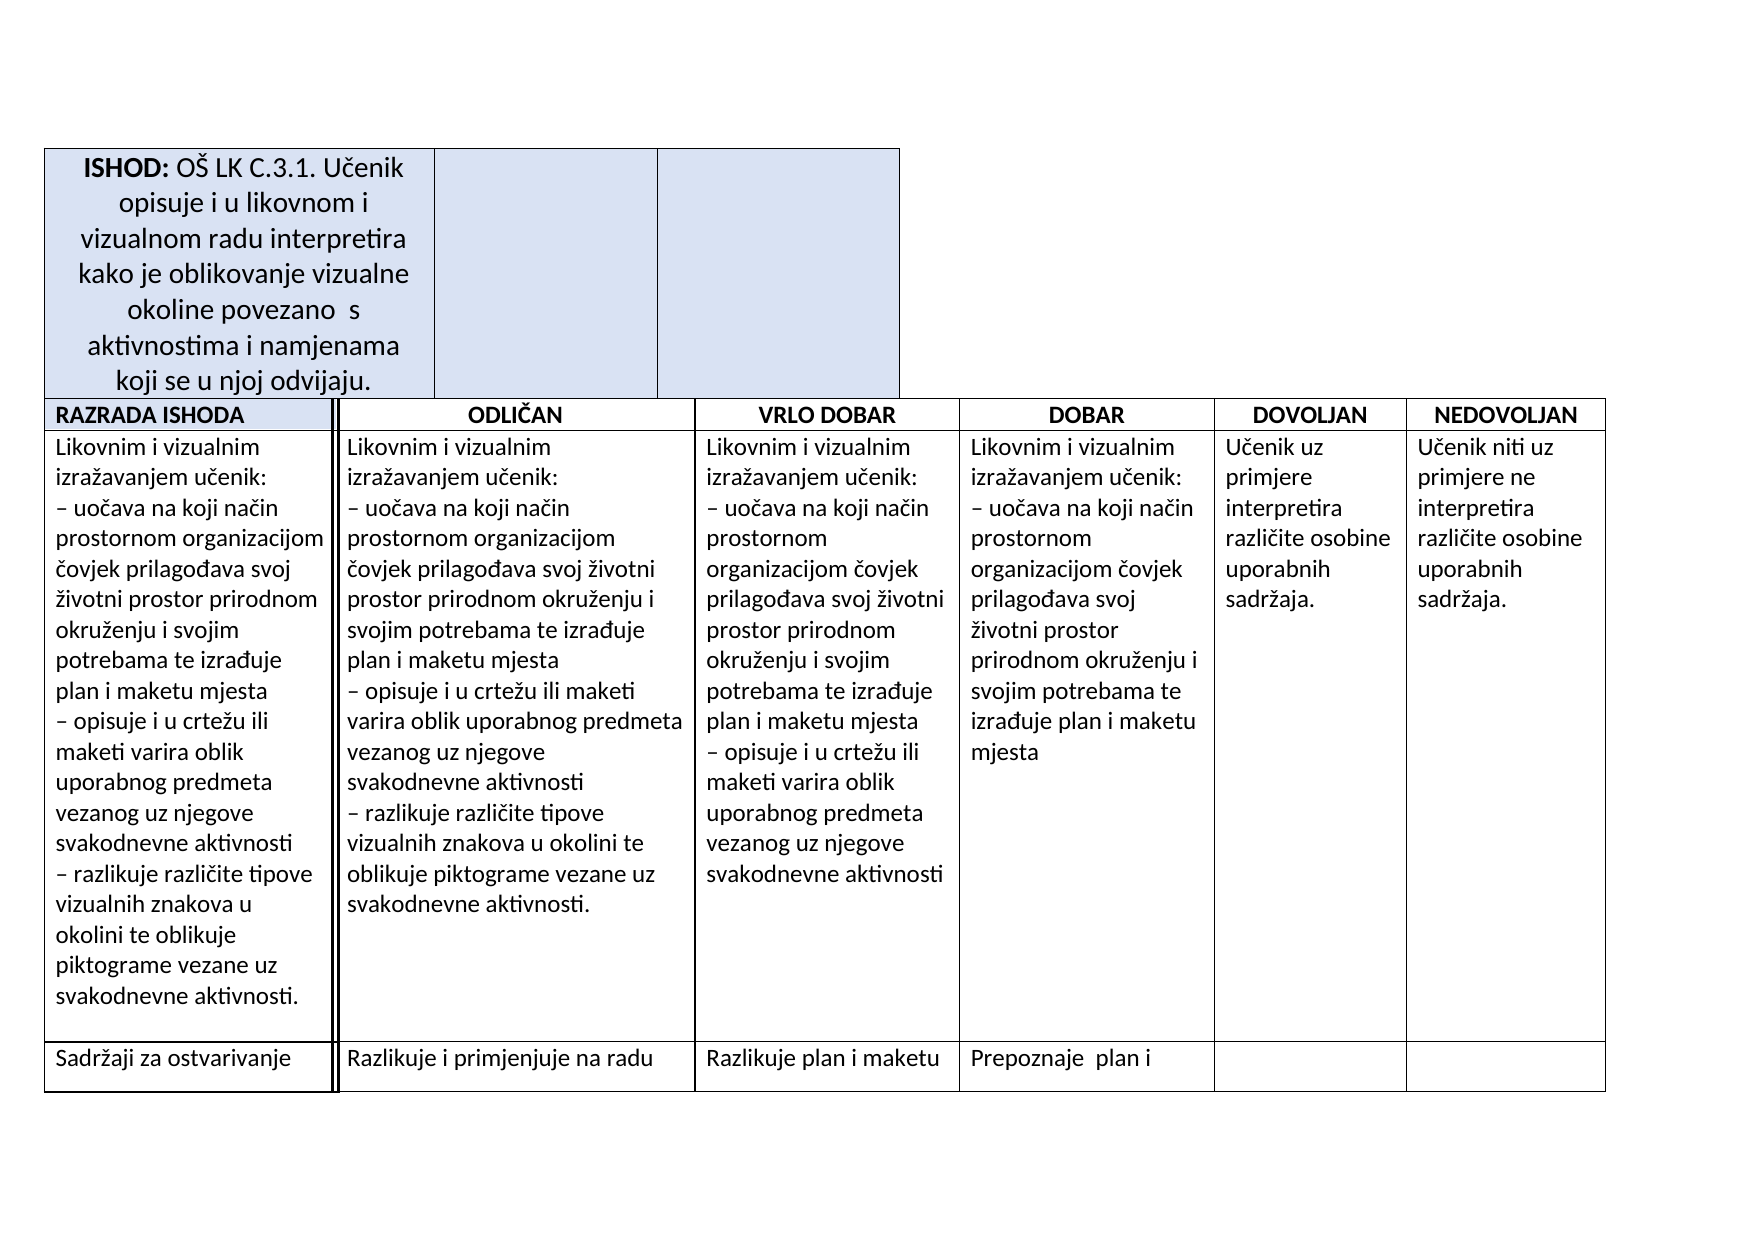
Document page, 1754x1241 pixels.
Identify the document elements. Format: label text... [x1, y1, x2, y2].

table_cell [658, 149, 899, 398]
table_cell DOBAR [960, 399, 1214, 429]
table_cell Likovnim i vizualnim izražavanjem učenik: – uočava na koji način prostornom organizacijom čovjek prilagođava svoj životni prostor prirodnom okruženju i svojim potrebama te izrađuje plan i maketu mjesta – opisuje i u crtežu ili maketi varira oblik uporabnog predmeta vezanog uz njegove svakodnevne aktivnosti – razlikuje različite tipove vizualnih znakova u okolini te oblikuje piktograme vezane uz svakodnevne aktivnosti. [45, 431, 331, 1041]
table_cell [1407, 1042, 1605, 1091]
table_cell DOVOLJAN [1215, 399, 1406, 429]
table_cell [45, 1043, 331, 1091]
table_cell Likovnim i vizualnim izražavanjem učenik: – uočava na koji način prostornom organizacijom čovjek prilagođava svoj životni prostor prirodnom okruženju i svojim potrebama te izrađuje plan i maketu mjesta [960, 431, 1214, 1041]
table_cell RAZRADA ISHODA [45, 399, 331, 429]
table_cell VRLO DOBAR [696, 399, 959, 429]
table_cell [340, 1042, 694, 1091]
table_cell Učenik uz primjere interpretira različite osobine uporabnih sadržaja. [1215, 431, 1406, 1041]
table_cell ODLIČAN [340, 399, 694, 429]
table_cell Likovnim i vizualnim izražavanjem učenik: – uočava na koji način prostornom organizacijom čovjek prilagođava svoj životni prostor prirodnom okruženju i svojim potrebama te izrađuje plan i maketu mjesta – opisuje i u crtežu ili maketi varira oblik uporabnog predmeta vezanog uz njegove svakodnevne aktivnosti – razlikuje različite tipove vizualnih znakova u okolini te oblikuje piktograme vezane uz svakodnevne aktivnosti. [340, 431, 694, 1041]
table_cell Likovnim i vizualnim izražavanjem učenik: – uočava na koji način prostornom organizacijom čovjek prilagođava svoj životni prostor prirodnom okruženju i svojim potrebama te izrađuje plan i maketu mjesta – opisuje i u crtežu ili maketi varira oblik uporabnog predmeta vezanog uz njegove svakodnevne aktivnosti [696, 431, 959, 1041]
table_cell [435, 149, 657, 398]
table_cell Učenik niti uz primjere ne interpretira različite osobine uporabnih sadržaja. [1407, 431, 1605, 1041]
table_cell NEDOVOLJAN [1407, 399, 1605, 429]
table_cell [1215, 1042, 1406, 1091]
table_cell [696, 1042, 959, 1091]
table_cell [960, 1042, 1214, 1091]
table_cell ISHOD: OŠ LK C.3.1. Učenik opisuje i u likovnom i vizualnom radu interpretira kako je oblikovanje vizualne okoline povezano s aktivnostima i namjenama koji se u njoj odvijaju. [45, 149, 434, 398]
